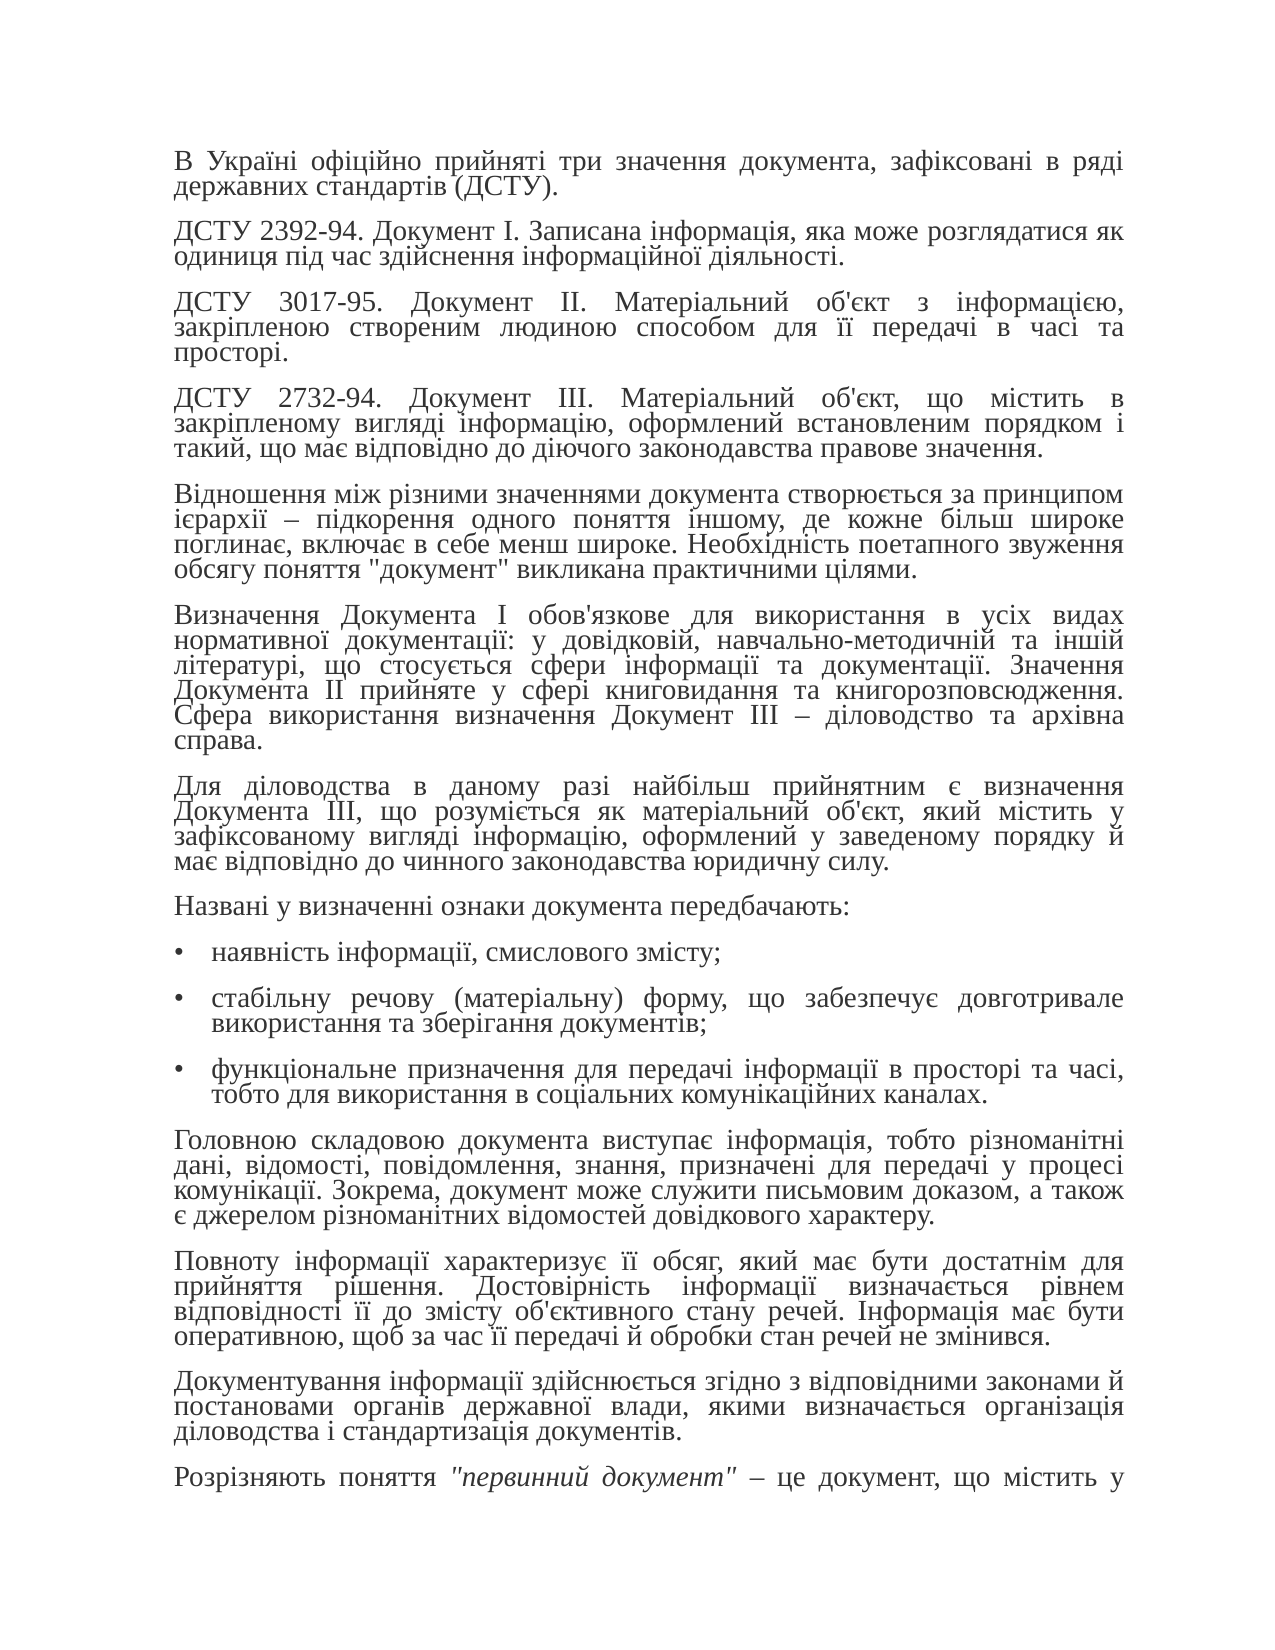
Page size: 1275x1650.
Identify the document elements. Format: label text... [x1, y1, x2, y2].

list функціональне призначення для передачі інформації в просторі та часі, тобто для використання в соціальних комунікаційних каналах. [173, 1058, 1125, 1108]
text Повноту інформації характеризує її обсяг, який має бути достатнім для прийняття рішення. Достовірність інформації визначається рівнем відповідності її до змісту об'єктивного стану речей. Інформація має бути оперативною, щоб за час її передачі й обробки стан речей не змінився. [173, 1250, 1125, 1350]
text Визначення Документа І обов'язкове для використання в усіх видах нормативної документації: у довідковій, навчально-методичній та іншій літературі, що стосується сфери інформації та документації. Значення Документа ІІ прийняте у сфері книговидання та книгорозповсюдження. Сфера використання визначення Документ ІІІ – діловодство та архівна справа. [173, 604, 1125, 754]
text ДСТУ 2732-94. Документ ІІІ. Матеріальний об'єкт, що містить в закріпленому вигляді інформацію, оформлений встановленим порядком і такий, що має відповідно до діючого законодавства правове значення. [173, 387, 1125, 462]
text ДСТУ 3017-95. Документ ІІ. Матеріальний об'єкт з інформацією, закріпленою створеним людиною способом для її передачі в часі та просторі. [173, 292, 1125, 367]
list наявність інформації, смислового змісту; [173, 942, 368, 967]
list наявність інформації, смислового змісту; [371, 942, 1125, 967]
text Для діловодства в даному разі найбільш прийнятним є визначення Документа ІІІ, що розуміється як матеріальний об'єкт, який містить у зафіксованому вигляді інформацію, оформлений у заведеному порядку й має відповідно до чинного законодавства юридичну силу. [173, 775, 1125, 875]
text Документування інформації здійснюється згідно з відповідними законами й постановами органів державної влади, якими визначається організація діловодства і стандартизація документів. [173, 1371, 1125, 1446]
text Названі у визначенні ознаки документа передбачають: [173, 896, 1125, 921]
text Головною складовою документа виступає інформація, тобто різноманітні дані, відомості, повідомлення, знання, призначені для передачі у процесі комунікації. Зокрема, документ може служити письмовим доказом, а також є джерелом різноманітних відомостей довідкового характеру. [173, 1129, 1125, 1229]
list стабільну речову (матеріальну) форму, що забезпечує довготривале використання та зберігання документів; [173, 987, 1125, 1037]
text ДСТУ 2392-94. Документ І. Записана інформація, яка може розглядатися як одиниця під час здійснення інформаційної діяльності. [173, 221, 1125, 271]
text Відношення між різними значеннями документа створюється за принципом ієрархії – підкорення одного поняття іншому, де кожне більш широке поглинає, включає в себе менш широке. Необхідність поетапного звуження обсягу поняття "документ" викликана практичними цілями. [173, 483, 1125, 583]
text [173, 1467, 1125, 1492]
text В Україні офіційно прийняті три значення документа, зафіксовані в ряді державних стандартів (ДСТУ). [173, 150, 1125, 200]
